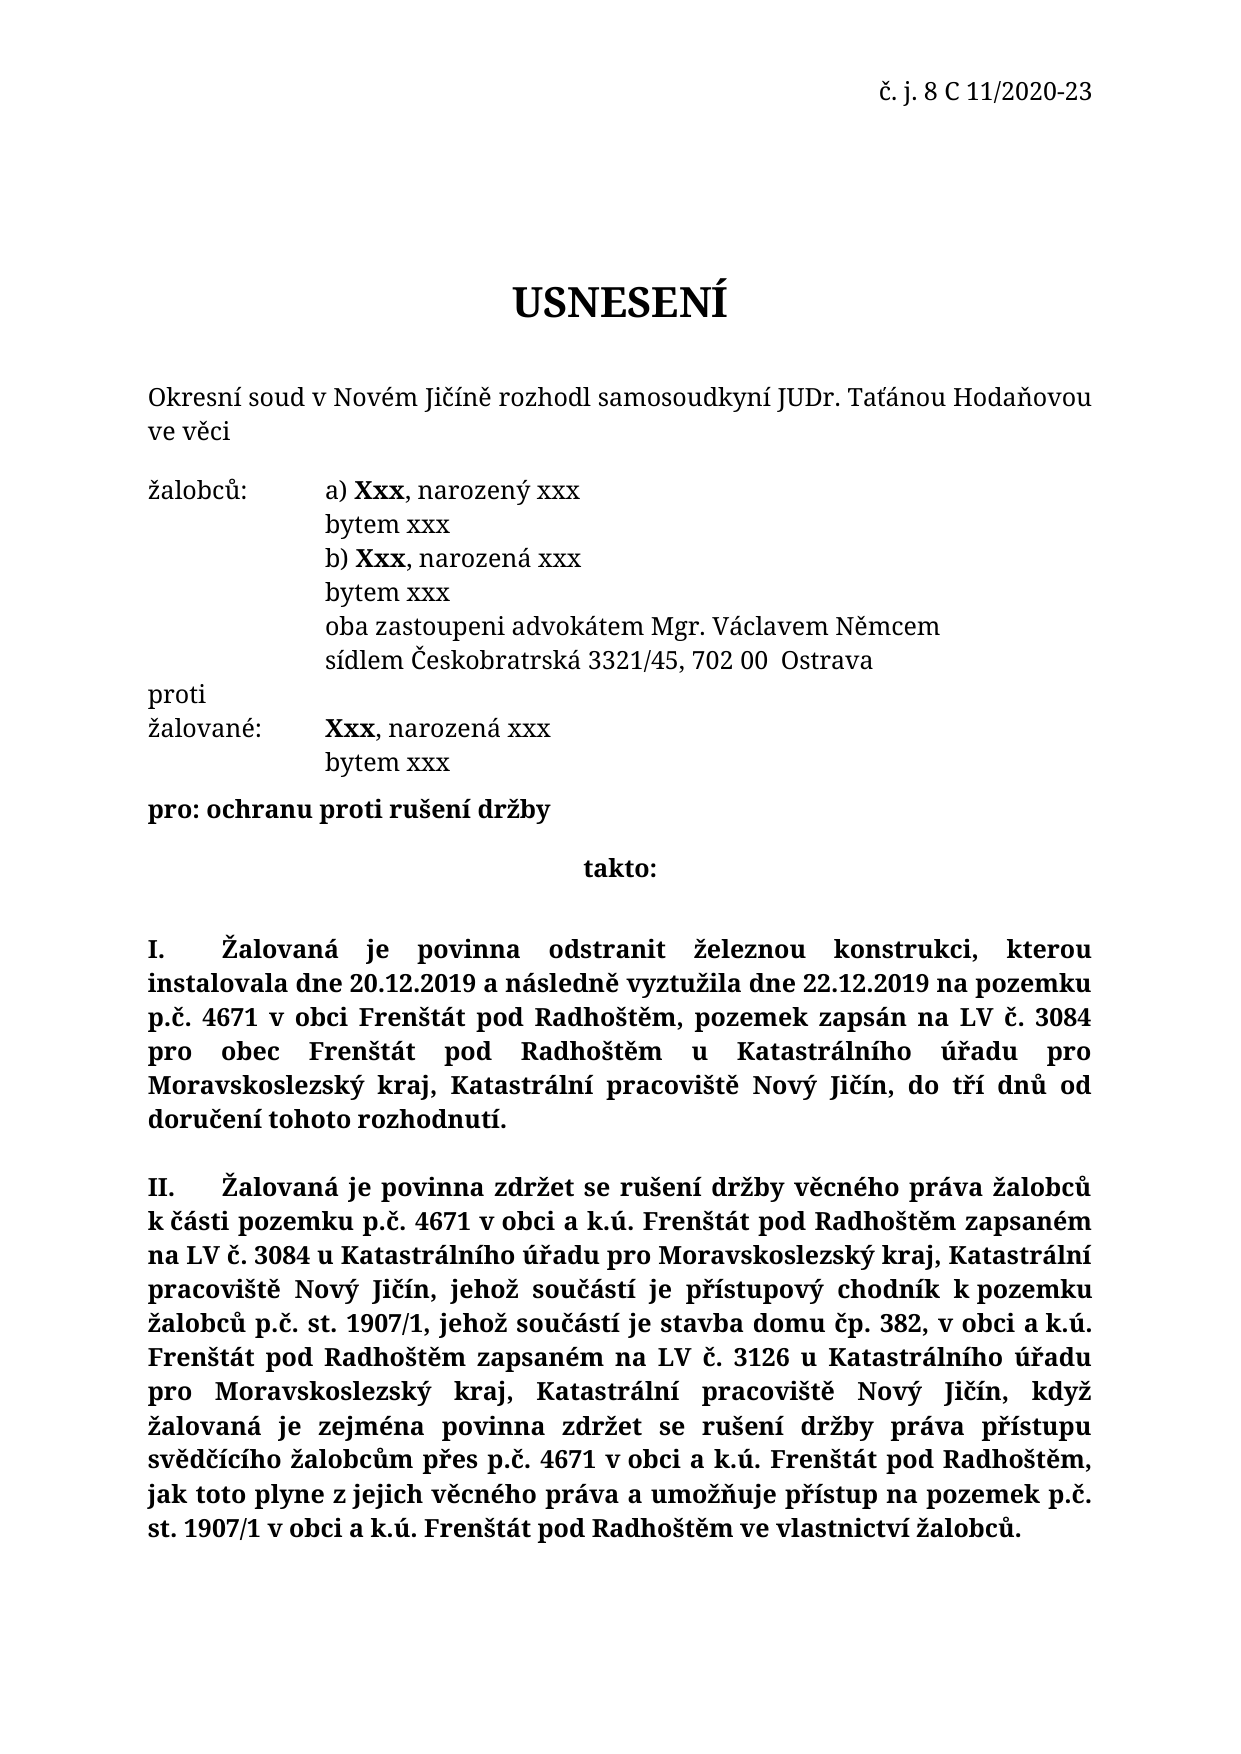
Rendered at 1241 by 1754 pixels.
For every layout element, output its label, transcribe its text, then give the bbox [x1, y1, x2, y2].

text pro: ochranu proti rušení držby [148, 792, 1093, 826]
list Žalovaná je povinna odstranit železnou konstrukci, kterou instalovala dne 20.12.2019 a následně vyztužila dne 22.12.2019 na pozemku p.č. 4671 v obci Frenštát pod Radhoštěm, pozemek zapsán na LV č. 3084 pro obec Frenštát pod Radhoštěm u Katastrálního úřadu pro Moravskoslezský kraj, Katastrální pracoviště Nový Jičín, do tří dnů od doručení tohoto rozhodnutí. [148, 931, 1093, 1136]
text žalobců: a) Xxx, narozený xxx bytem xxx [148, 472, 1093, 541]
text takto: [148, 851, 1093, 885]
text Okresní soud v Novém Jičíně rozhodl samosoudkyní JUDr. Taťánou Hodaňovou ve věci [148, 379, 1093, 447]
text oba zastoupeni advokátem Mgr. Václavem Němcem sídlem Českobratrská 3321/45, 702 00 Ostrava [148, 609, 1093, 677]
text žalované: Xxx, narozená xxx bytem xxx [148, 711, 1093, 779]
subtitle USNESENÍ [148, 273, 1093, 329]
text proti [148, 677, 1093, 711]
text b) Xxx, narozená xxx bytem xxx [148, 541, 1093, 609]
list Žalovaná je povinna zdržet se rušení držby věcného práva žalobců k části pozemku p.č. 4671 v obci a k.ú. Frenštát pod Radhoštěm zapsaném na LV č. 3084 u Katastrálního úřadu pro Moravskoslezský kraj, Katastrální pracoviště Nový Jičín, jehož součástí je přístupový chodník k pozemku žalobců p.č. st. 1907/1, jehož součástí je stavba domu čp. 382, v obci a k.ú. Frenštát pod Radhoštěm zapsaném na LV č. 3126 u Katastrálního úřadu pro Moravskoslezský kraj, Katastrální pracoviště Nový Jičín, když žalovaná je zejména povinna zdržet se rušení držby práva přístupu svědčícího žalobcům přes p.č. 4671 v obci a k.ú. Frenštát pod Radhoštěm, jak toto plyne z jejich věcného práva a umožňuje přístup na pozemek p.č. st. 1907/1 v obci a k.ú. Frenštát pod Radhoštěm ve vlastnictví žalobců. [148, 1170, 1093, 1544]
